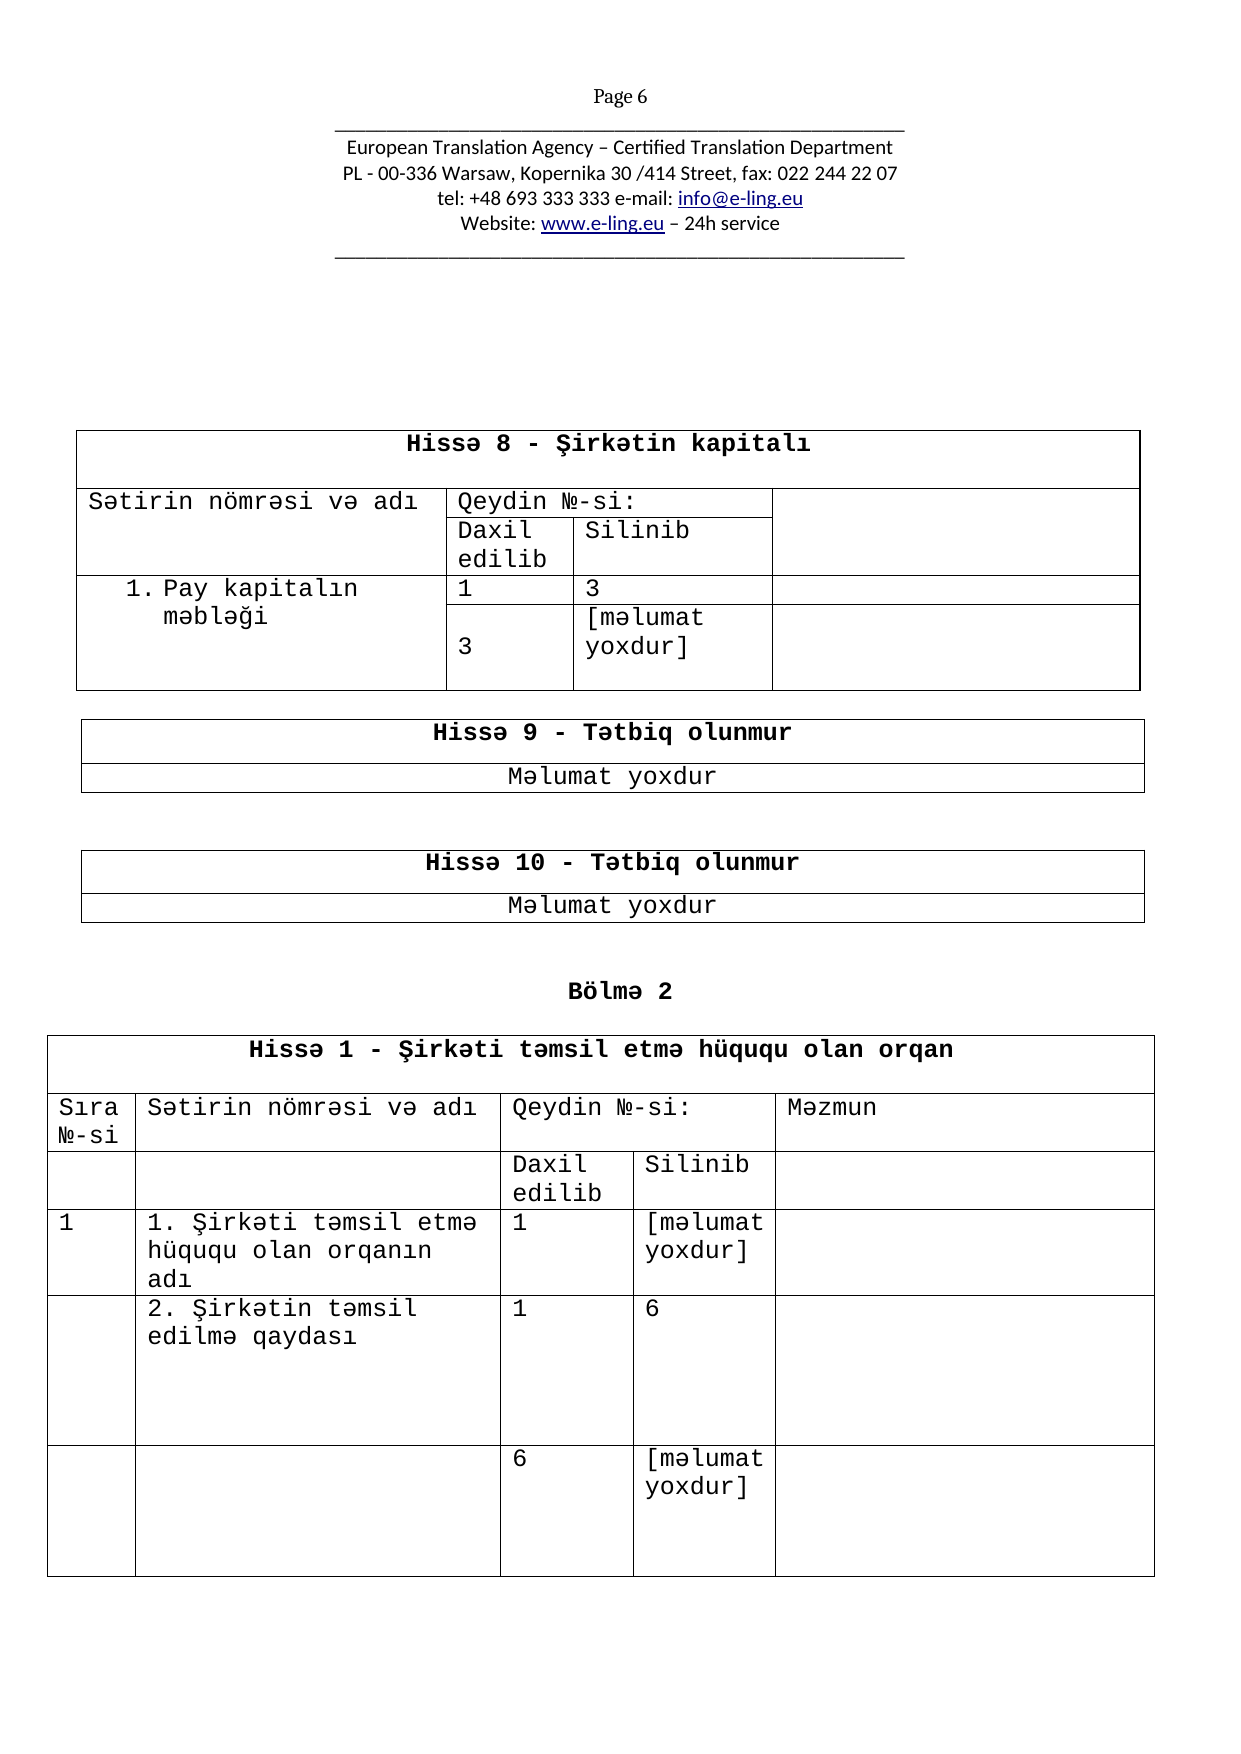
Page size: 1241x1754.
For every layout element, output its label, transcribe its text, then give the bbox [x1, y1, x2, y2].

table_cell [773, 576, 1139, 604]
table_cell Silinib [574, 518, 772, 574]
table_header Hissə 10 - Tətbiq olunmur [82, 851, 1144, 893]
table_cell [48, 1446, 135, 1576]
table_cell Silinib [634, 1152, 775, 1208]
table_cell 3 [447, 605, 573, 690]
table_cell Pay kapitalın məbləği [77, 576, 446, 690]
table_cell 1 [447, 576, 573, 604]
table_cell [773, 605, 1139, 690]
subtitle Bölmə 2 [148, 979, 1092, 1007]
table_cell Sətirin nömrəsi və adı [136, 1094, 500, 1151]
table_cell [48, 1296, 135, 1444]
table_cell 1 [501, 1296, 633, 1444]
table_cell Sətirin nömrəsi və adı [77, 489, 446, 574]
table_cell 6 [501, 1446, 633, 1576]
table_cell [776, 1446, 1154, 1576]
table_cell [136, 1446, 500, 1576]
table_cell Qeydin №-si: [501, 1094, 775, 1151]
table_cell [məlumat yoxdur] [634, 1446, 775, 1576]
table_header Hissə 1 - Şirkəti təmsil etmə hüququ olan orqan [48, 1036, 1154, 1093]
table_cell Daxil edilib [447, 518, 573, 574]
table_cell [776, 1152, 1154, 1208]
table_cell 1. Şirkəti təmsil etmə hüququ olan orqanın adı [136, 1210, 500, 1294]
table_cell 1 [48, 1210, 135, 1294]
table_cell [136, 1152, 500, 1208]
table_cell 6 [634, 1296, 775, 1444]
table_cell [773, 489, 1139, 574]
table_cell Məlumat yoxdur [82, 764, 1144, 792]
table_cell Daxil edilib [501, 1152, 633, 1208]
table_cell 2. Şirkətin təmsil edilmə qaydası [136, 1296, 500, 1444]
table_cell [776, 1210, 1154, 1294]
table_cell Qeydin №-si: [447, 489, 772, 517]
table_cell [48, 1152, 135, 1208]
table_cell Məlumat yoxdur [82, 894, 1144, 921]
table_cell Məzmun [776, 1094, 1154, 1151]
table_cell 1 [501, 1210, 633, 1294]
table_header Hissə 8 - Şirkətin kapitalı [77, 431, 1139, 487]
table_cell Sıra №-si [48, 1094, 135, 1151]
table_cell [776, 1296, 1154, 1444]
table_cell 3 [574, 576, 772, 604]
table_cell [məlumat yoxdur] [634, 1210, 775, 1294]
table_header Hissə 9 - Tətbiq olunmur [82, 720, 1144, 762]
table_cell [məlumat yoxdur] [574, 605, 772, 690]
